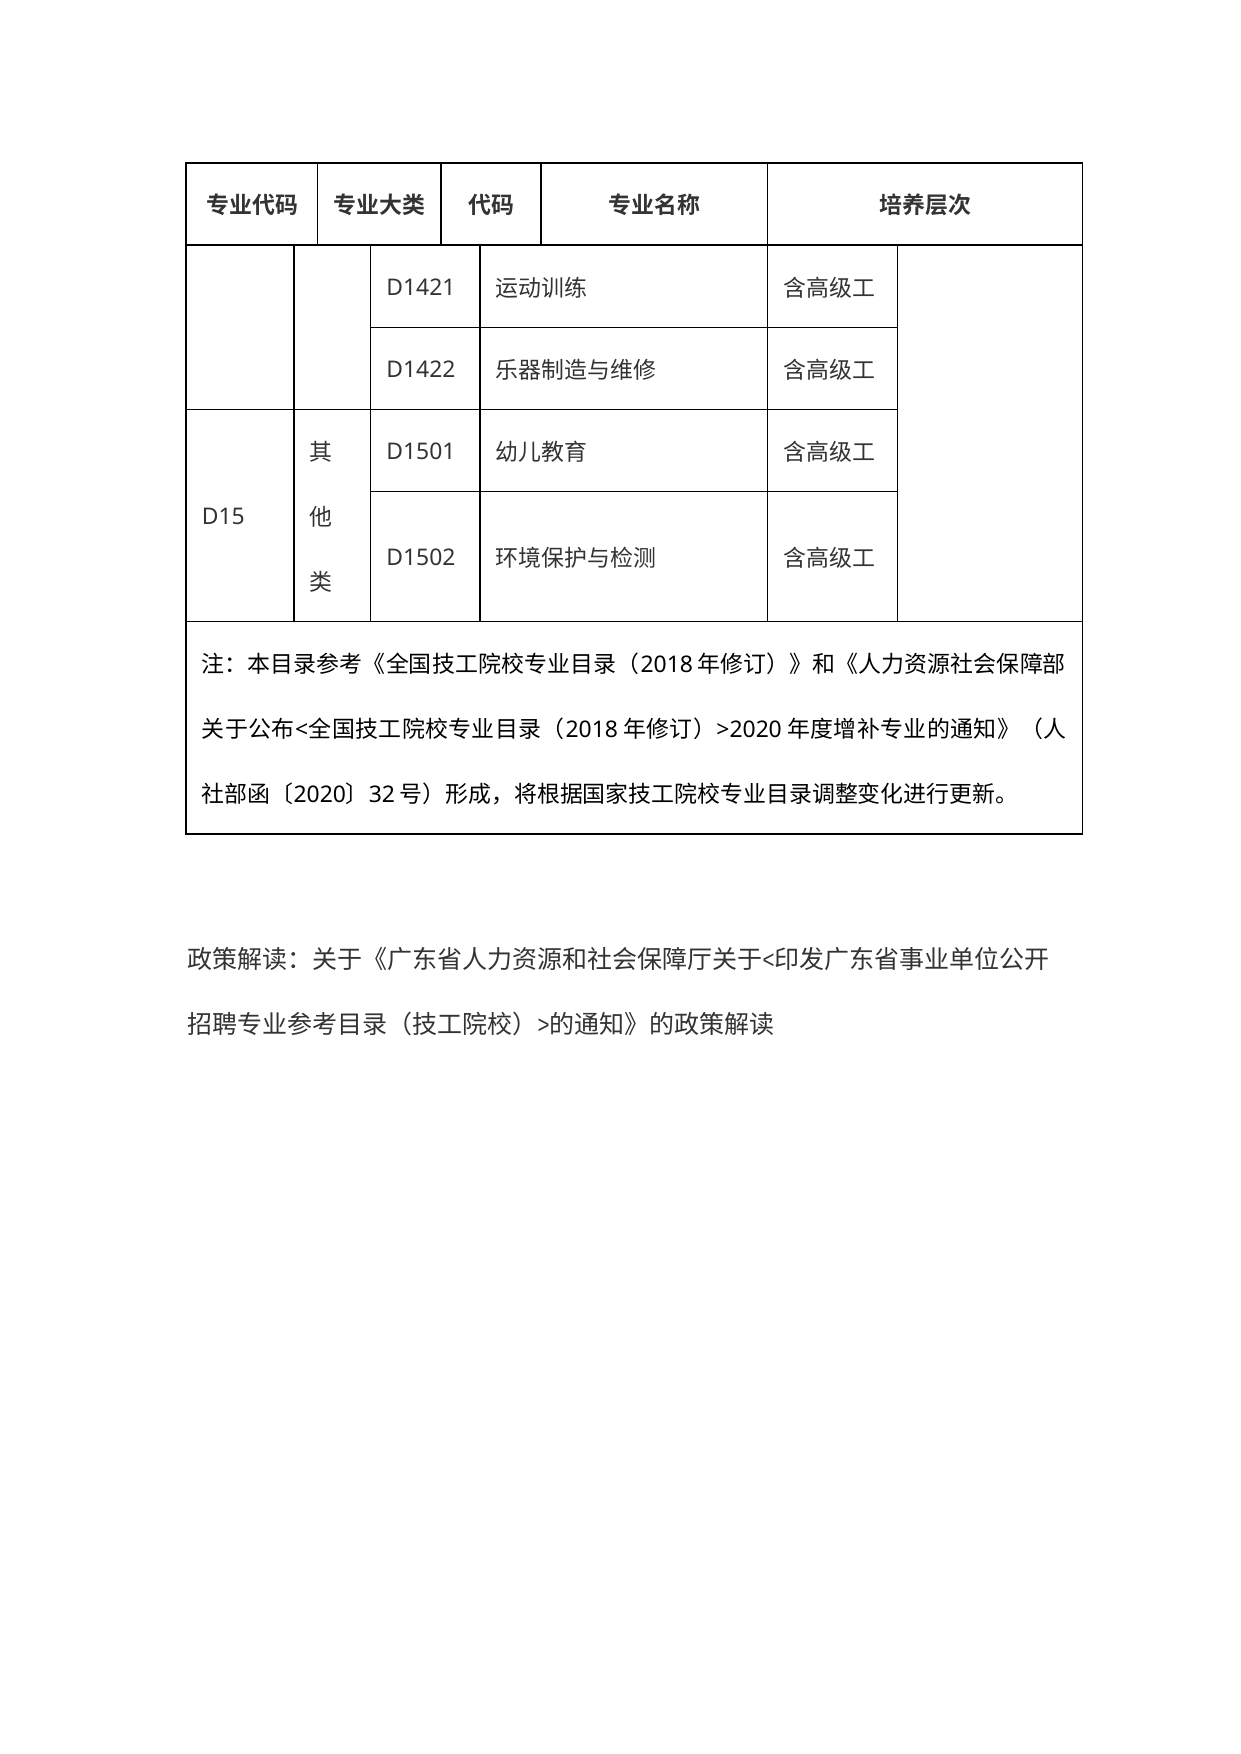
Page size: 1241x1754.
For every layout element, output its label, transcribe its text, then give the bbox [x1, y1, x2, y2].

table_cell D1421 [371, 246, 479, 326]
table_cell 含高级工 [768, 246, 897, 326]
table_header 培养层次 [768, 164, 1082, 244]
table_cell D15 [187, 410, 293, 621]
table_cell 幼儿教育 [481, 410, 767, 491]
table_header 专业名称 [542, 164, 767, 244]
table_cell D1422 [371, 328, 479, 408]
table_cell D1502 [371, 492, 479, 621]
table_cell 含高级工 [768, 410, 897, 491]
table_header 代码 [442, 164, 540, 244]
table_cell 乐器制造与维修 [481, 328, 767, 408]
table_cell 注：本目录参考《全国技工院校专业目录（2018年修订）》和《人力资源社会保障部关于公布<全国技工院校专业目录（2018年修订）>2020年度增补专业的通知》（人社部函〔2020〕32号）形成，将根据国家技工院校专业目录调整变化进行更新。 [187, 622, 1082, 833]
table_header 专业大类 [318, 164, 440, 244]
table_header 专业代码 [187, 164, 317, 244]
table_cell D1501 [371, 410, 479, 491]
text 政策解读：关于《广东省人力资源和社会保障厅关于<印发广东省事业单位公开招聘专业参考目录（技工院校）>的通知》的政策解读 [187, 925, 1053, 1055]
table_cell 环境保护与检测 [481, 492, 767, 621]
table_cell 含高级工 [768, 328, 897, 408]
table_cell 其他类 [295, 410, 370, 621]
table_cell 含高级工 [768, 492, 897, 621]
table_cell 运动训练 [481, 246, 767, 326]
